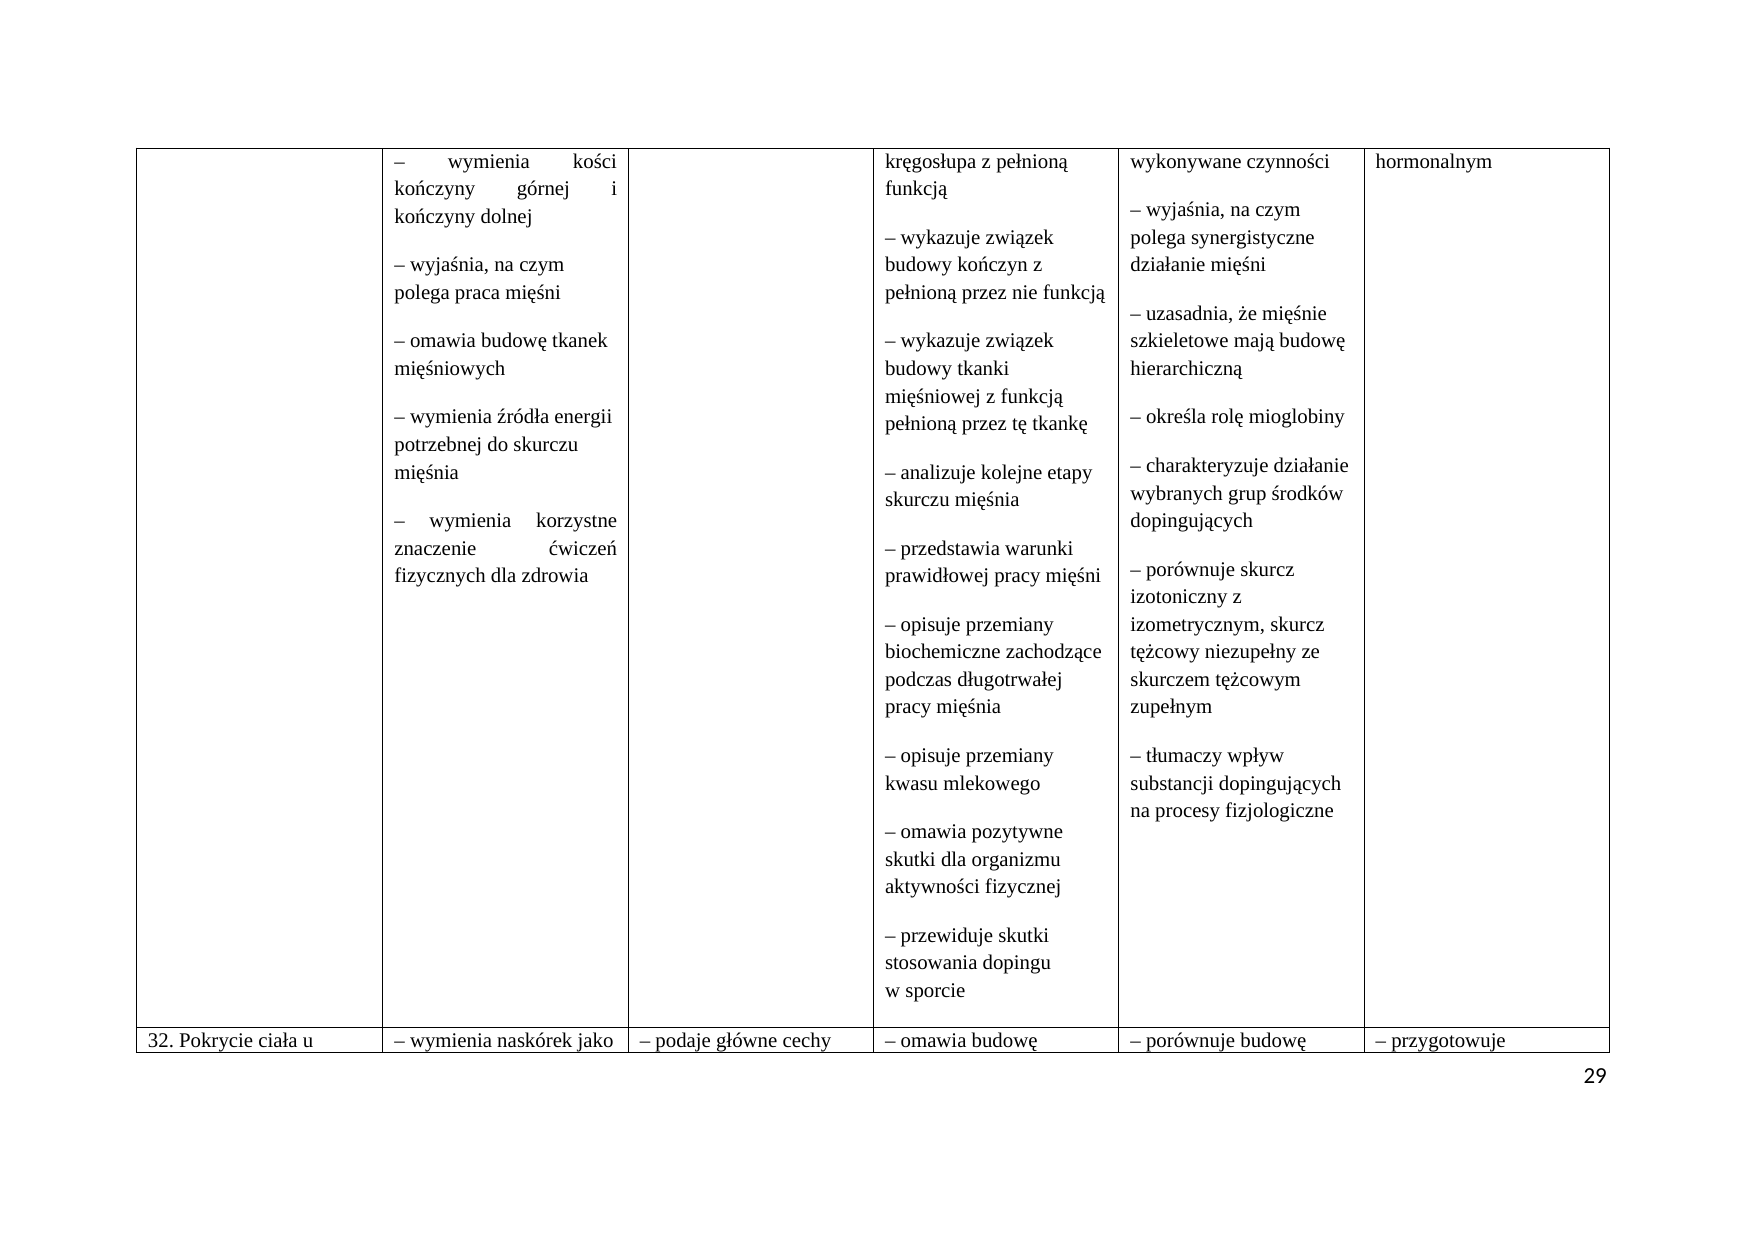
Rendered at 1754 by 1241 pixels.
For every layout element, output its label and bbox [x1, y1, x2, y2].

table_cell [383, 1028, 628, 1052]
table_cell [629, 149, 873, 1027]
table_cell [1365, 1028, 1609, 1052]
table_cell [137, 1028, 382, 1052]
table_cell [1365, 149, 1609, 1027]
table_cell [137, 149, 382, 1027]
table_cell [1119, 1028, 1364, 1052]
table_cell [1119, 149, 1364, 1027]
table_cell [629, 1028, 873, 1052]
table_cell [383, 149, 628, 1027]
table_cell [874, 1028, 1118, 1052]
table_cell [874, 149, 1118, 1027]
